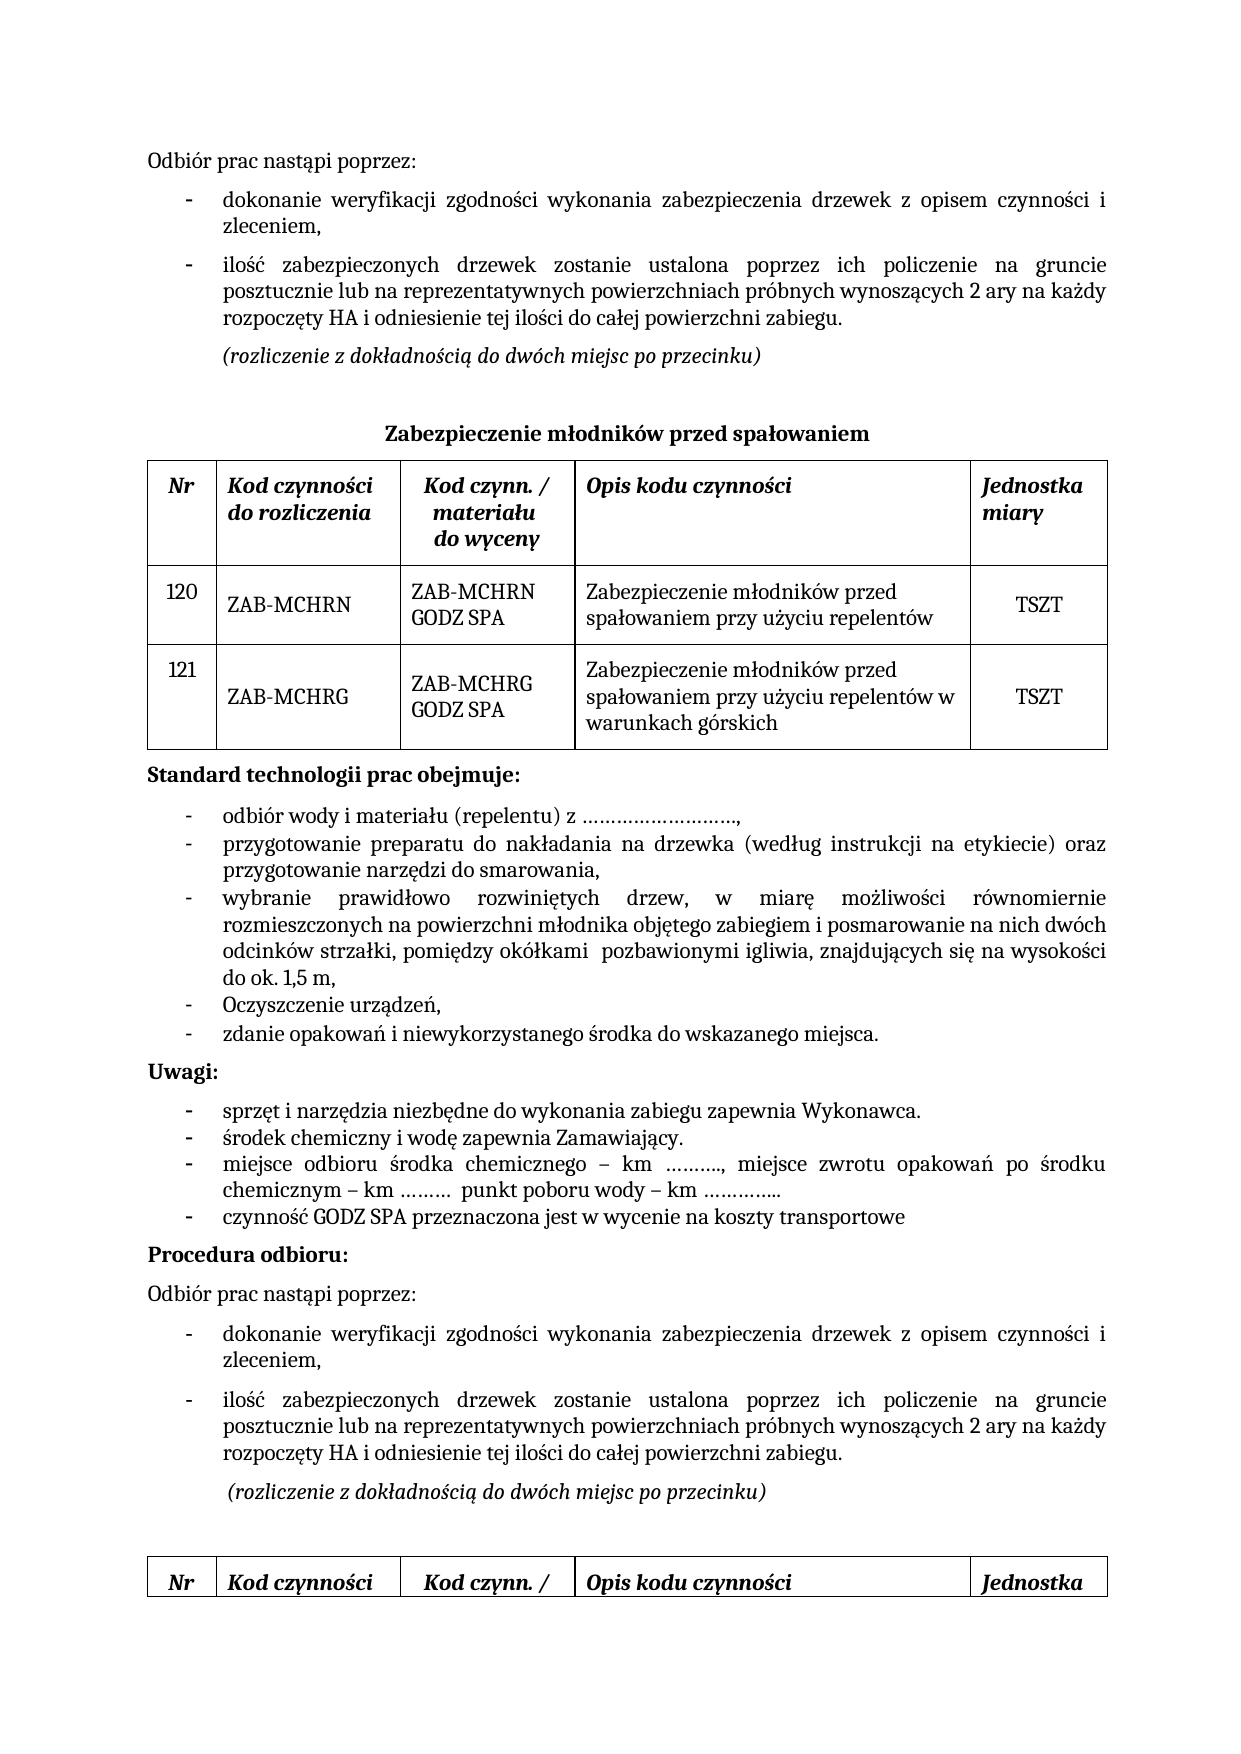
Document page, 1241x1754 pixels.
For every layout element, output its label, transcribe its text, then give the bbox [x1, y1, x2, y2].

list wybranie prawidłowo rozwiniętych drzew, w miarę możliwości równomiernie rozmieszczonych na powierzchni młodnika objętego zabiegiem i posmarowanie na nich dwóch odcinków strzałki, pomiędzy okółkami pozbawionymi igliwia, znajdujących się na wysokości do ok. 1,5 m, [185, 883, 1107, 991]
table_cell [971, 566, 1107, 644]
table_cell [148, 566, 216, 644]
text Standard technologii prac obejmuje: [148, 762, 1107, 789]
list przygotowanie preparatu do nakładania na drzewka (według instrukcji na etykiecie) oraz przygotowanie narzędzi do smarowania, [185, 829, 1107, 883]
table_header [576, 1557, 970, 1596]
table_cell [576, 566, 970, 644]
list Oczyszczenie urządzeń, [185, 991, 1107, 1019]
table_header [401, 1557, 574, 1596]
list zdanie opakowań i niewykorzystanego środka do wskazanego miejsca. [185, 1019, 1107, 1047]
list miejsce odbioru środka chemicznego – km ………., miejsce zwrotu opakowań po środku chemicznym – km ……… punkt poboru wody – km ………….. [185, 1151, 1107, 1203]
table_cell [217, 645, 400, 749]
list środek chemiczny i wodę zapewnia Zamawiający. [185, 1124, 1107, 1151]
text Zabezpieczenie młodników przed spałowaniem [148, 421, 1107, 447]
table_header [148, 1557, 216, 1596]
list dokonanie weryfikacji zgodności wykonania zabezpieczenia drzewek z opisem czynności i zleceniem, [185, 1320, 1107, 1373]
list odbiór wody i materiału (repelentu) z ………………………, [185, 801, 1107, 829]
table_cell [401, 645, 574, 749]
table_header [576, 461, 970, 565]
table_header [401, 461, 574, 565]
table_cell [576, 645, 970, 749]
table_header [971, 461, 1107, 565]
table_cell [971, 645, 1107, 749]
text Uwagi: [148, 1059, 1107, 1086]
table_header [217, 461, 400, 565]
list czynność GODZ SPA przeznaczona jest w wycenie na koszty transportowe [185, 1203, 1107, 1230]
list ilość zabezpieczonych drzewek zostanie ustalona poprzez ich policzenie na gruncie posztucznie lub na reprezentatywnych powierzchniach próbnych wynoszących 2 ary na każdy rozpoczęty HA i odniesienie tej ilości do całej powierzchni zabiegu. [185, 1386, 1107, 1466]
text Procedura odbioru: [148, 1242, 1107, 1269]
list ilość zabezpieczonych drzewek zostanie ustalona poprzez ich policzenie na gruncie posztucznie lub na reprezentatywnych powierzchniach próbnych wynoszących 2 ary na każdy rozpoczęty HA i odniesienie tej ilości do całej powierzchni zabiegu. [185, 252, 1107, 331]
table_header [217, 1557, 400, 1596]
text (rozliczenie z dokładnością do dwóch miejsc po przecinku) [148, 343, 1107, 369]
text Odbiór prac nastąpi poprzez: [148, 148, 1107, 174]
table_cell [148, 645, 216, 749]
list sprzęt i narzędzia niezbędne do wykonania zabiegu zapewnia Wykonawca. [185, 1098, 1107, 1124]
text (rozliczenie z dokładnością do dwóch miejsc po przecinku) [148, 1478, 1107, 1505]
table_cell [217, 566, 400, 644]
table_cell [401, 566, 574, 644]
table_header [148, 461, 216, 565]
text Odbiór prac nastąpi poprzez: [148, 1281, 1107, 1307]
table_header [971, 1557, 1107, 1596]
list dokonanie weryfikacji zgodności wykonania zabezpieczenia drzewek z opisem czynności i zleceniem, [185, 186, 1107, 239]
